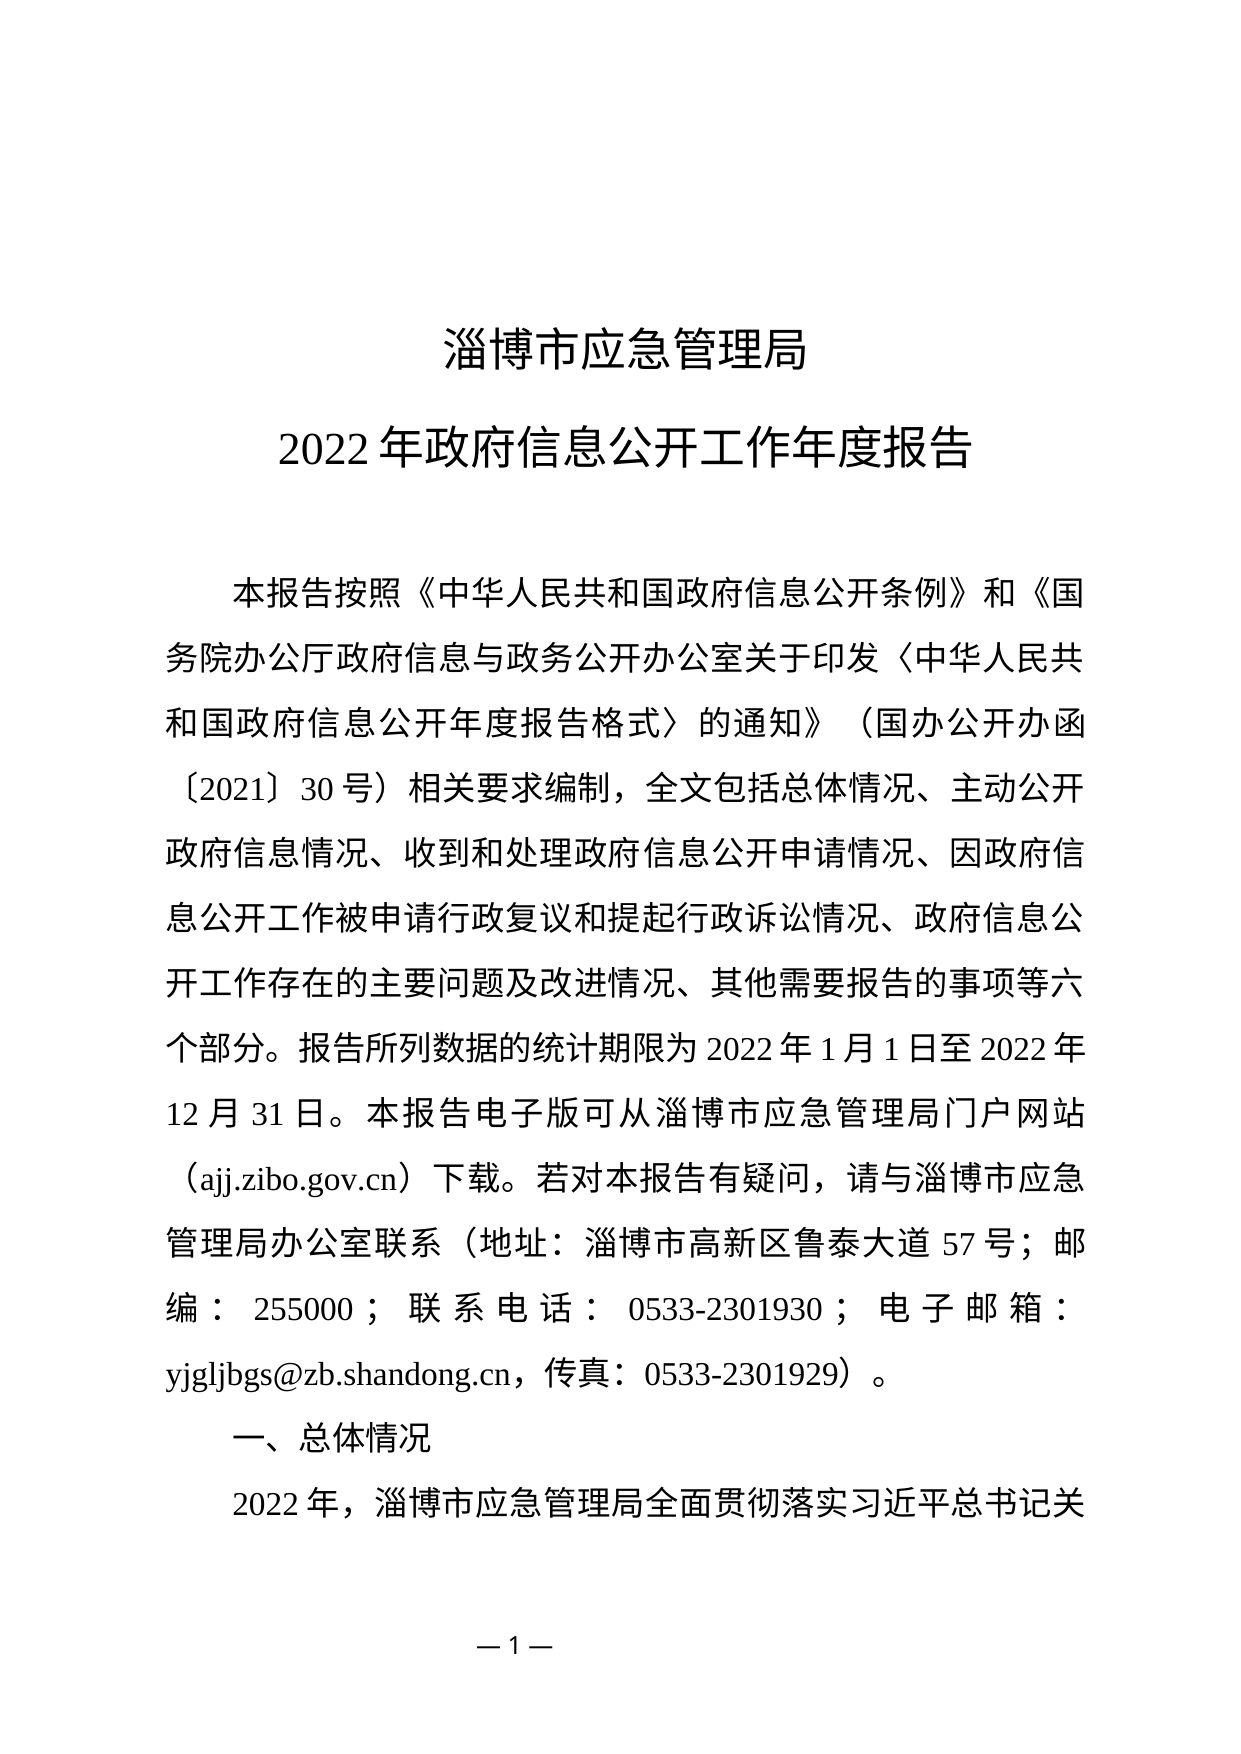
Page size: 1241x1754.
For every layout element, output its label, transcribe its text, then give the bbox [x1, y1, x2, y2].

text 本报告按照《中华人民共和国政府信息公开条例》和《国务院办公厅政府信息与政务公开办公室关于印发〈中华人民共和国政府信息公开年度报告格式〉的通知》（国办公开办函〔2021〕30号）相关要求编制，全文包括总体情况、主动公开政府信息情况、收到和处理政府信息公开申请情况、因政府信息公开工作被申请行政复议和提起行政诉讼情况、政府信息公开工作存在的主要问题及改进情况、其他需要报告的事项等六个部分。报告所列数据的统计期限为2022年1月1日至2022年12月31日。本报告电子版可从淄博市应急管理局门户网站（ajj.zibo.gov.cn）下载。若对本报告有疑问，请与淄博市应急管理局办公室联系（地址：淄博市高新区鲁泰大道57号；邮编：255000；联系电话：0533-2301930；电子邮箱：yjgljbgs@zb.shandong.cn，传真：0533-2301929）。 [165, 558, 1087, 1403]
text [165, 1468, 1087, 1533]
text 2022年政府信息公开工作年度报告 [165, 395, 1087, 493]
text 淄博市应急管理局 [165, 298, 1087, 395]
text 一、总体情况 [165, 1403, 1087, 1468]
